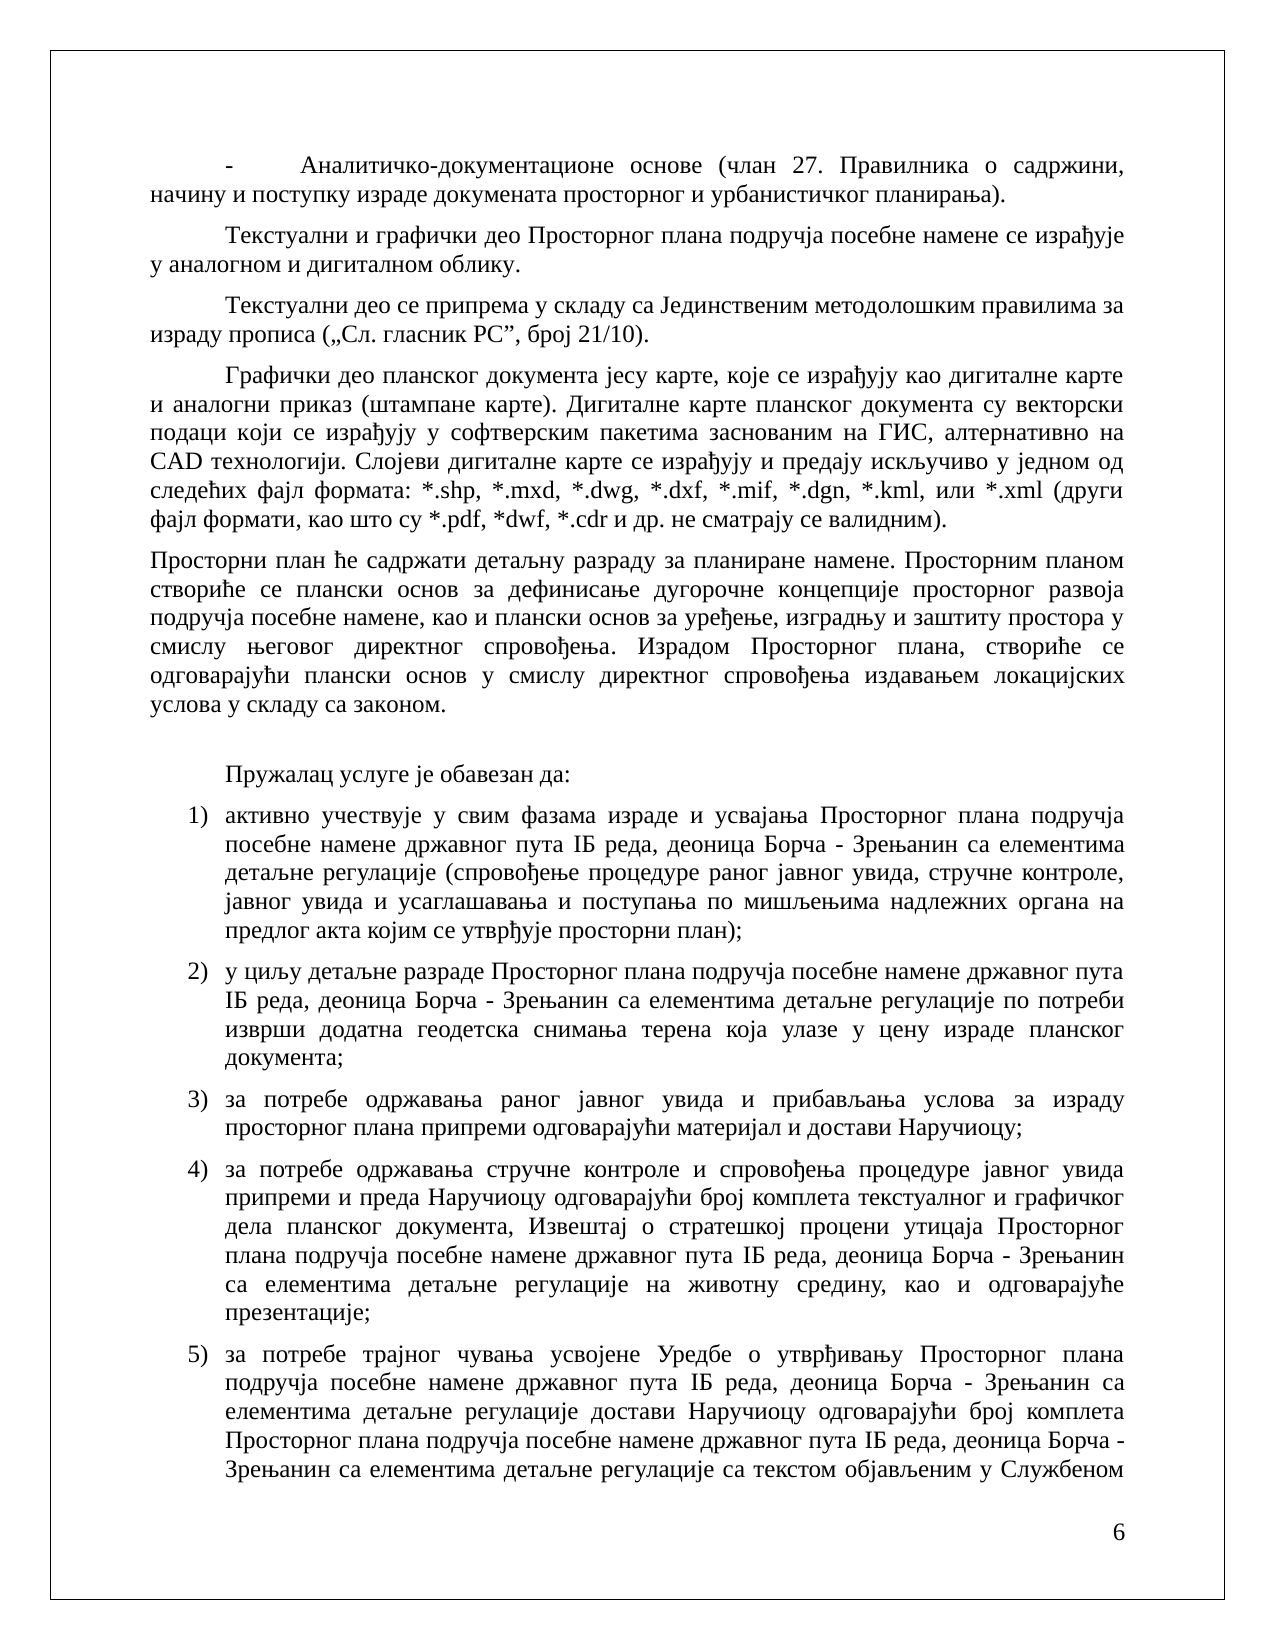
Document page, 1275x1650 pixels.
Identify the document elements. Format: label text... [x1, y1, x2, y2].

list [187, 1339, 1125, 1482]
list активно учествује у свим фазама израде и усвајања Просторног плана подручја посебне намене државног пута IБ реда, деоница Борча - Зрењанин са елементима детаљне регулације (спровођење процедуре раног јавног увида, стручне контроле, јавног увида и усаглашавања и поступања по мишљењима надлежних органа на предлог акта којим се утврђује просторни план); [187, 800, 1125, 944]
text Пружалац услуге је обавезан да: [150, 759, 1125, 787]
text - Aналитичко-документационе основе (члан 27. Правилника о садржини, начину и поступку израде докумената просторног и урбанистичког планирања). [150, 150, 1125, 207]
text Просторни план ће садржати детаљну разраду за планиране намене. Просторним планом створиће се плански основ за дефинисање дугорочне концепције просторног развоја подручја посебне намене, као и плански основ за уређење, изградњу и заштиту простора у смислу његовог директног спровођења. Израдом Просторног плана, створиће се одговарајући плански основ у смислу директног спровођења издавањем локацијских услова у складу са законом. [150, 545, 1125, 717]
text Текстуални део се припрема у складу са Јединственим методолошким правилима за израду прописа („Сл. гласник РС”, број 21/10). [150, 290, 1125, 347]
list за потребе одржавања раног јавног увида и прибављања услова за израду просторног плана припреми одговарајући материјал и достави Наручиоцу; [187, 1084, 1125, 1141]
list за потребе одржавања стручне контроле и спровођења процедуре јавног увида припреми и преда Наручиоцу одговарајући број комплета текстуалног и графичког дела планског документа, Извештај о стратешкој процени утицаја Просторног плана подручја посебне намене државног пута IБ реда, деоница Борча - Зрењанин са елементима детаљне регулације на животну средину, као и одговарајуће презентације; [187, 1154, 1125, 1326]
list у циљу детаљне разраде Просторног плана подручја посебне намене државног пута IБ реда, деоница Борча - Зрењанин са елементима детаљне регулације по потреби изврши додатна геодетска снимања терена која улазе у цену израде планског документа; [187, 956, 1125, 1071]
text Текстуални и графички део Просторног плана подручја посебне намене се израђује у аналогном и дигиталном облику. [150, 220, 1125, 277]
text Графички део планског документа јесу карте, које се израђују као дигиталне карте и аналогни приказ (штампане карте). Дигиталне карте планског документа су векторски подаци који се израђују у софтверским пакетима заснованим на ГИС, алтернативно на CAD технологији. Слојеви дигиталне карте се израђују и предају искључиво у једном од следећих фајл формата: *.shp, *.mxd, *.dwg, *.dxf, *.mif, *.dgn, *.kml, или *.xml (други фајл формати, као што су *.pdf, *dwf, *.cdr и др. не сматрају се валидним). [150, 360, 1125, 532]
